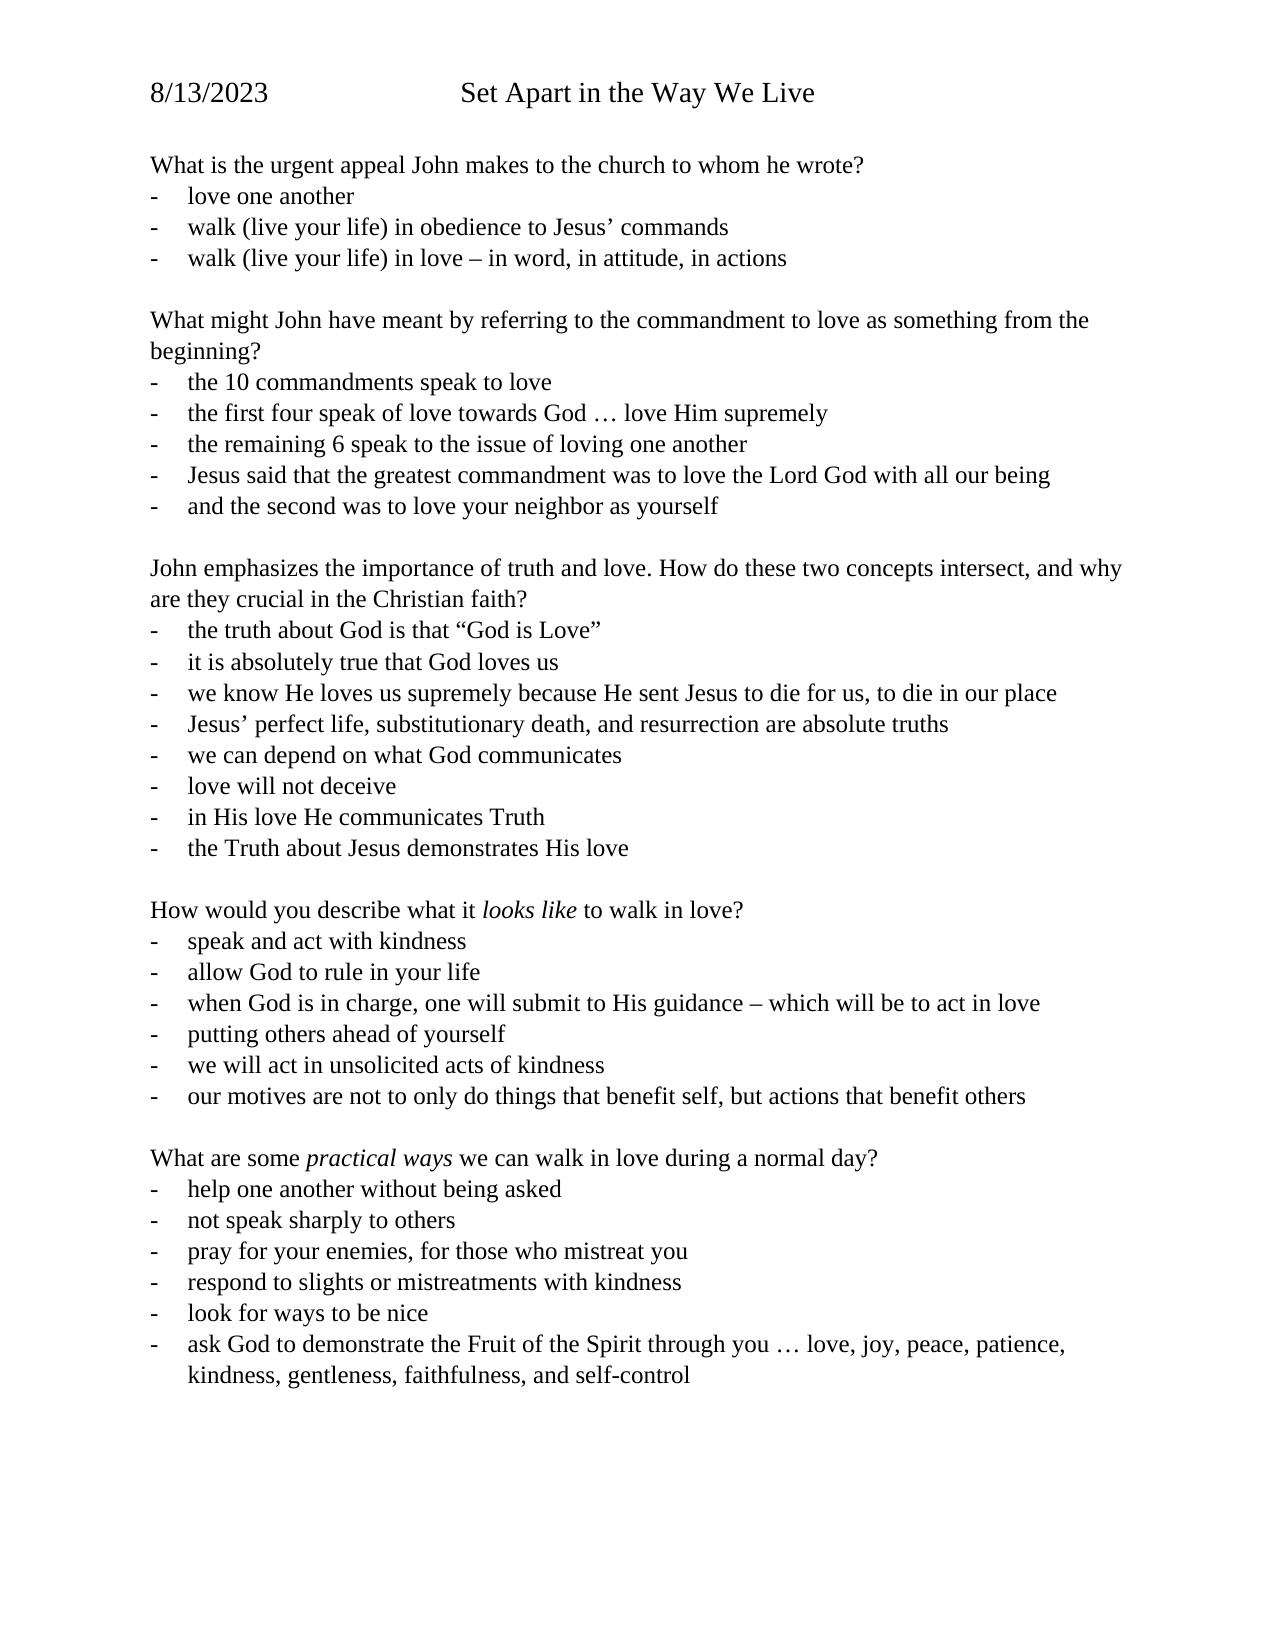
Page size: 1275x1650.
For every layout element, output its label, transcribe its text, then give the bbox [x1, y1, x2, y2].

list we can depend on what God communicates [150, 740, 1125, 768]
list we will act in unsolicited acts of kindness [150, 1050, 1125, 1079]
text What is the urgent appeal John makes to the church to whom he wrote? [150, 150, 1125, 179]
list the 10 commandments speak to love [150, 367, 1125, 396]
list love will not deceive [150, 771, 1125, 799]
list it is absolutely true that God loves us [150, 647, 1125, 675]
text How would you describe what it looks like to walk in love? [150, 895, 1125, 924]
text John emphasizes the importance of truth and love. How do these two concepts intersect, and why are they crucial in the Christian faith? [150, 553, 1125, 613]
list help one another without being asked [150, 1174, 1125, 1203]
list ask God to demonstrate the Fruit of the Spirit through you … love, joy, peace, patience, kindness, gentleness, faithfulness, and self-control [150, 1329, 1125, 1389]
text What might John have meant by referring to the commandment to love as something from the beginning? [150, 305, 1125, 365]
list speak and act with kindness [150, 926, 1125, 955]
list pray for your enemies, for those who mistreat you [150, 1236, 1125, 1265]
text What are some practical ways we can walk in love during a normal day? [150, 1143, 1125, 1172]
list look for ways to be nice [150, 1298, 1125, 1327]
list our motives are not to only do things that benefit self, but actions that benefit others [150, 1081, 1125, 1110]
list respond to slights or mistreatments with kindness [150, 1267, 1125, 1296]
list we know He loves us supremely because He sent Jesus to die for us, to die in our place [150, 678, 1125, 706]
list the truth about God is that “God is Love” [150, 616, 1125, 644]
list when God is in charge, one will submit to His guidance – which will be to act in love [150, 988, 1125, 1017]
list walk (live your life) in love – in word, in attitude, in actions [150, 243, 1125, 272]
list walk (live your life) in obedience to Jesus’ commands [150, 212, 1125, 241]
list and the second was to love your neighbor as yourself [150, 491, 1125, 520]
list putting others ahead of yourself [150, 1019, 1125, 1048]
list the Truth about Jesus demonstrates His love [150, 833, 1125, 862]
list Jesus said that the greatest commandment was to love the Lord God with all our being [150, 460, 1125, 489]
list the remaining 6 speak to the issue of loving one another [150, 429, 1125, 458]
list not speak sharply to others [150, 1205, 1125, 1234]
list in His love He communicates Truth [150, 802, 1125, 831]
list the first four speak of love towards God … love Him supremely [150, 398, 1125, 427]
list allow God to rule in your life [150, 957, 1125, 986]
list love one another [150, 181, 1125, 210]
list Jesus’ perfect life, substitutionary death, and resurrection are absolute truths [150, 709, 1125, 737]
